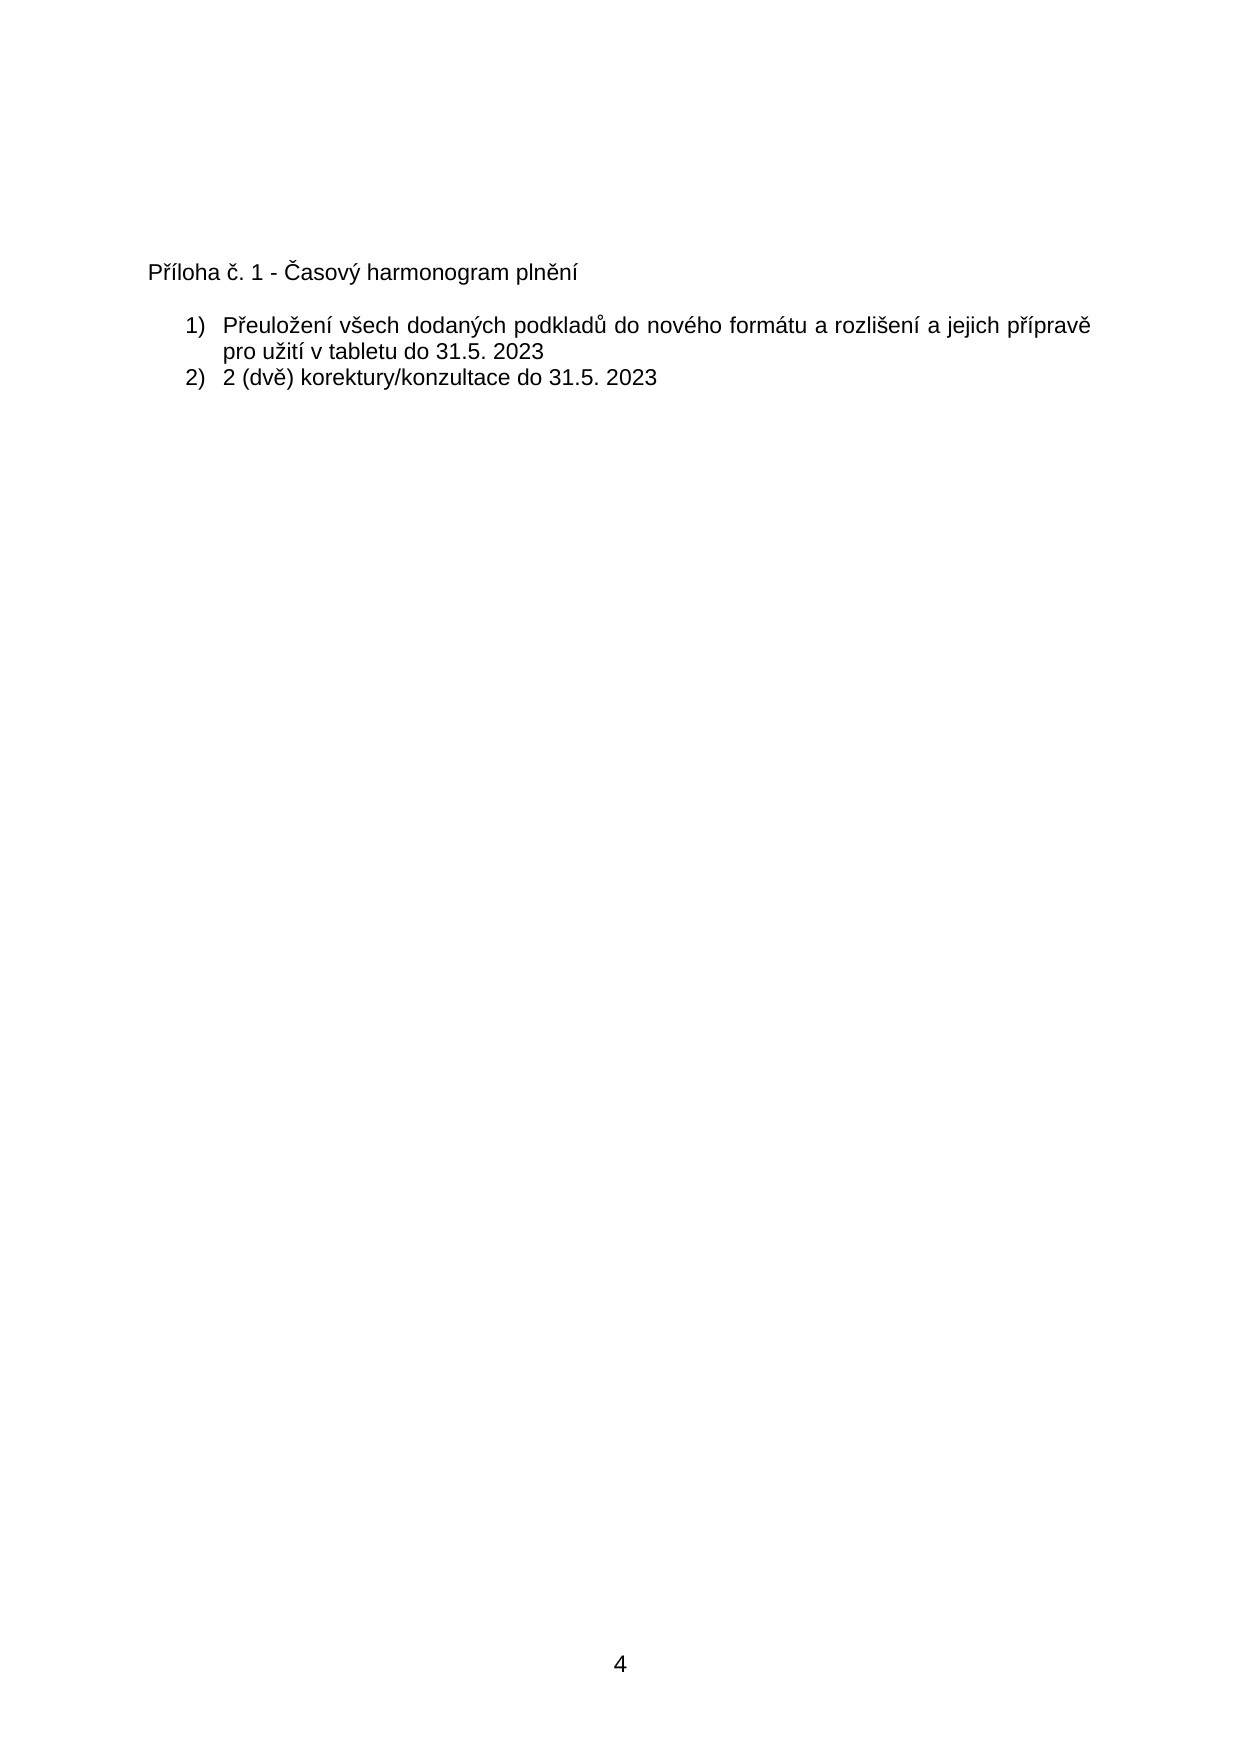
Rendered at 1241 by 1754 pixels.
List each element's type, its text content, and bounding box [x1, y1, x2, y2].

list Přeuložení všech dodaných podkladů do nového formátu a rozlišení a jejich přípravě pro užití v tabletu do 31.5. 2023 [185, 312, 1092, 364]
text Příloha č. 1 - Časový harmonogram plnění [148, 259, 1092, 285]
list 2 (dvě) korektury/konzultace do 31.5. 2023 [185, 364, 1092, 391]
